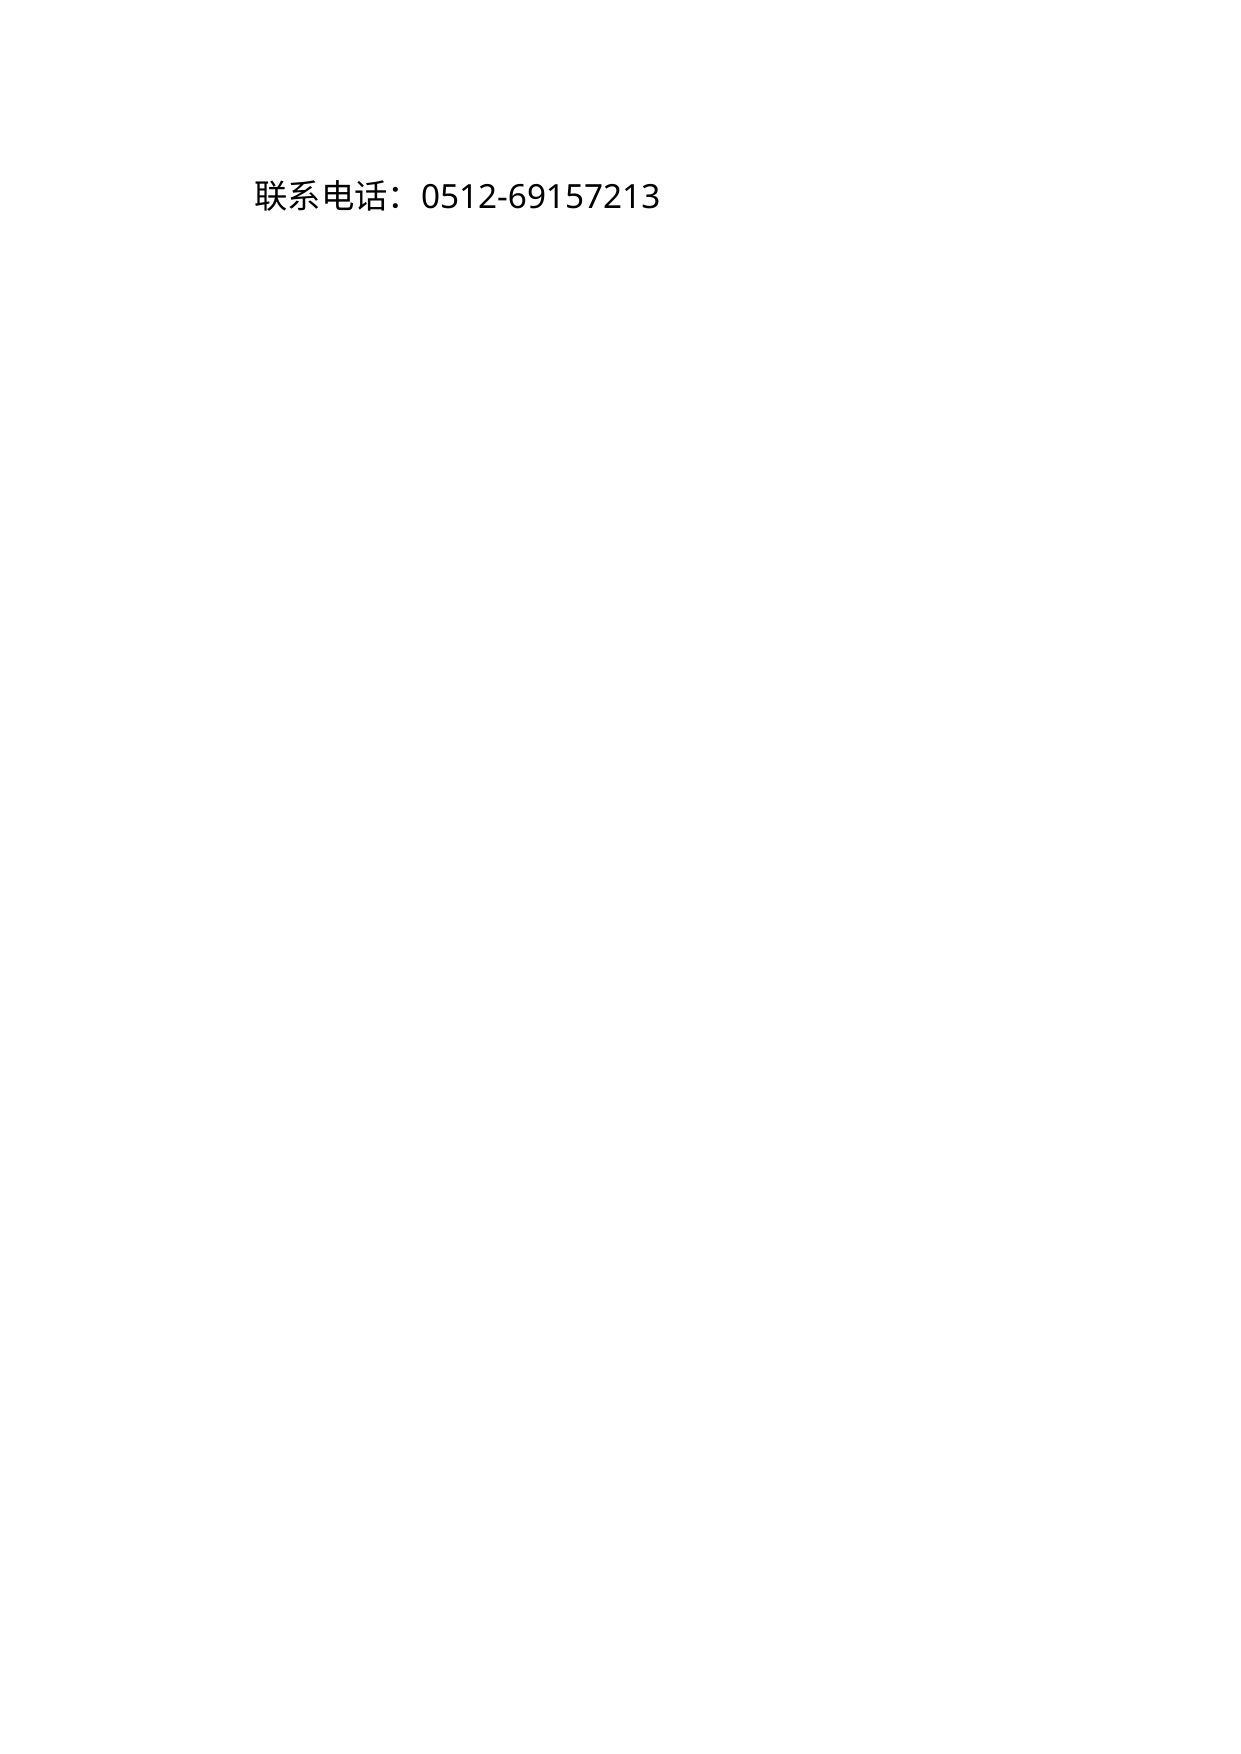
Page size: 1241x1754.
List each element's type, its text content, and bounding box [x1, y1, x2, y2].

text 联系电话：0512-69157213 [187, 162, 1053, 227]
